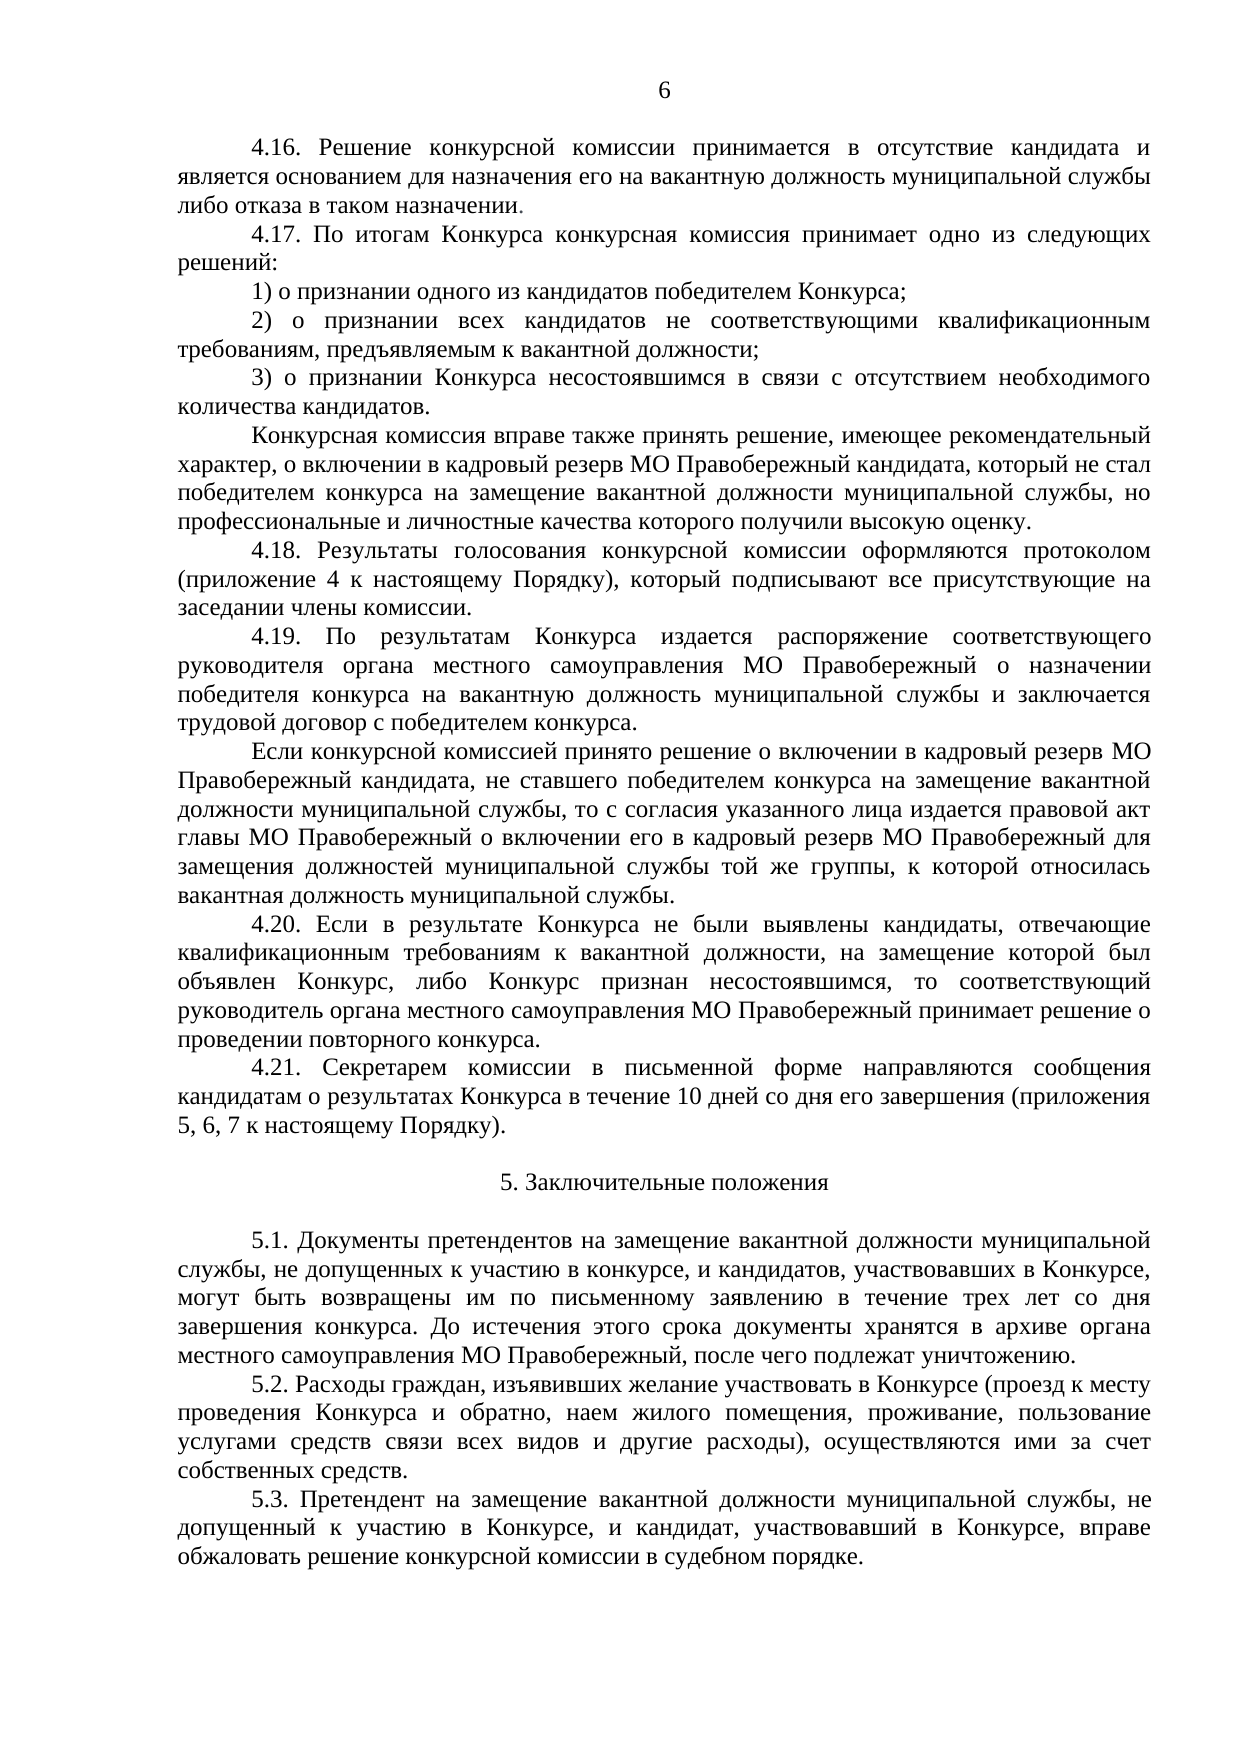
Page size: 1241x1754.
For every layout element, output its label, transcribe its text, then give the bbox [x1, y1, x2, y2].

text 4.20. Если в результате Конкурса не были выявлены кандидаты, отвечающие квалификационным требованиям к вакантной должности, на замещение которой был объявлен Конкурс, либо Конкурс признан несостоявшимся, то соответствующий руководитель органа местного самоуправления МО Правобережный принимает решение о проведении повторного конкурса. [177, 909, 1152, 1052]
text 4.16. Решение конкурсной комиссии принимается в отсутствие кандидата и является основанием для назначения его на вакантную должность муниципальной службы либо отказа в таком назначении. [177, 132, 1152, 219]
text Если конкурсной комиссией принято решение о включении в кадровый резерв МО Правобережный кандидата, не ставшего победителем конкурса на замещение вакантной должности муниципальной службы, то с согласия указанного лица издается правовой акт главы МО Правобережный о включении его в кадровый резерв МО Правобережный для замещения должностей муниципальной службы той же группы, к которой относилась вакантная должность муниципальной службы. [177, 736, 1152, 909]
text 4.19. По результатам Конкурса издается распоряжение соответствующего руководителя органа местного самоуправления МО Правобережный о назначении победителя конкурса на вакантную должность муниципальной службы и заключается трудовой договор с победителем конкурса. [177, 621, 1152, 736]
text 4.21. Секретарем комиссии в письменной форме направляются сообщения кандидатам о результатах Конкурса в течение 10 дней со дня его завершения (приложения 5, 6, 7 к настоящему Порядку). [177, 1052, 1152, 1139]
text 5.2. Расходы граждан, изъявивших желание участвовать в Конкурсе (проезд к месту проведения Конкурса и обратно, наем жилого помещения, проживание, пользование услугами средств связи всех видов и другие расходы), осуществляются ими за счет собственных средств. [177, 1369, 1152, 1484]
text 5.1. Документы претендентов на замещение вакантной должности муниципальной службы, не допущенных к участию в конкурсе, и кандидатов, участвовавших в Конкурсе, могут быть возвращены им по письменному заявлению в течение трех лет со дня завершения конкурса. До истечения этого срока документы хранятся в архиве органа местного самоуправления МО Правобережный, после чего подлежат уничтожению. [177, 1225, 1152, 1369]
text 5.3. Претендент на замещение вакантной должности муниципальной службы, не допущенный к участию в Конкурсе, и кандидат, участвовавший в Конкурсе, вправе обжаловать решение конкурсной комиссии в судебном порядке. [177, 1484, 1152, 1570]
text 3) о признании Конкурса несостоявшимся в связи с отсутствием необходимого количества кандидатов. [177, 362, 1152, 420]
text 4.17. По итогам Конкурса конкурсная комиссия принимает одно из следующих решений: [177, 219, 1152, 276]
text 4.18. Результаты голосования конкурсной комиссии оформляются протоколом (приложение 4 к настоящему Порядку), который подписывают все присутствующие на заседании члены комиссии. [177, 535, 1152, 621]
text Конкурсная комиссия вправе также принять решение, имеющее рекомендательный характер, о включении в кадровый резерв МО Правобережный кандидата, который не стал победителем конкурса на замещение вакантной должности муниципальной службы, но профессиональные и личностные качества которого получили высокую оценку. [177, 420, 1152, 535]
text 1) о признании одного из кандидатов победителем Конкурса; [177, 276, 1152, 305]
text 2) о признании всех кандидатов не соответствующими квалификационным требованиям, предъявляемым к вакантной должности; [177, 305, 1152, 362]
text 5. Заключительные положения [177, 1167, 1152, 1196]
